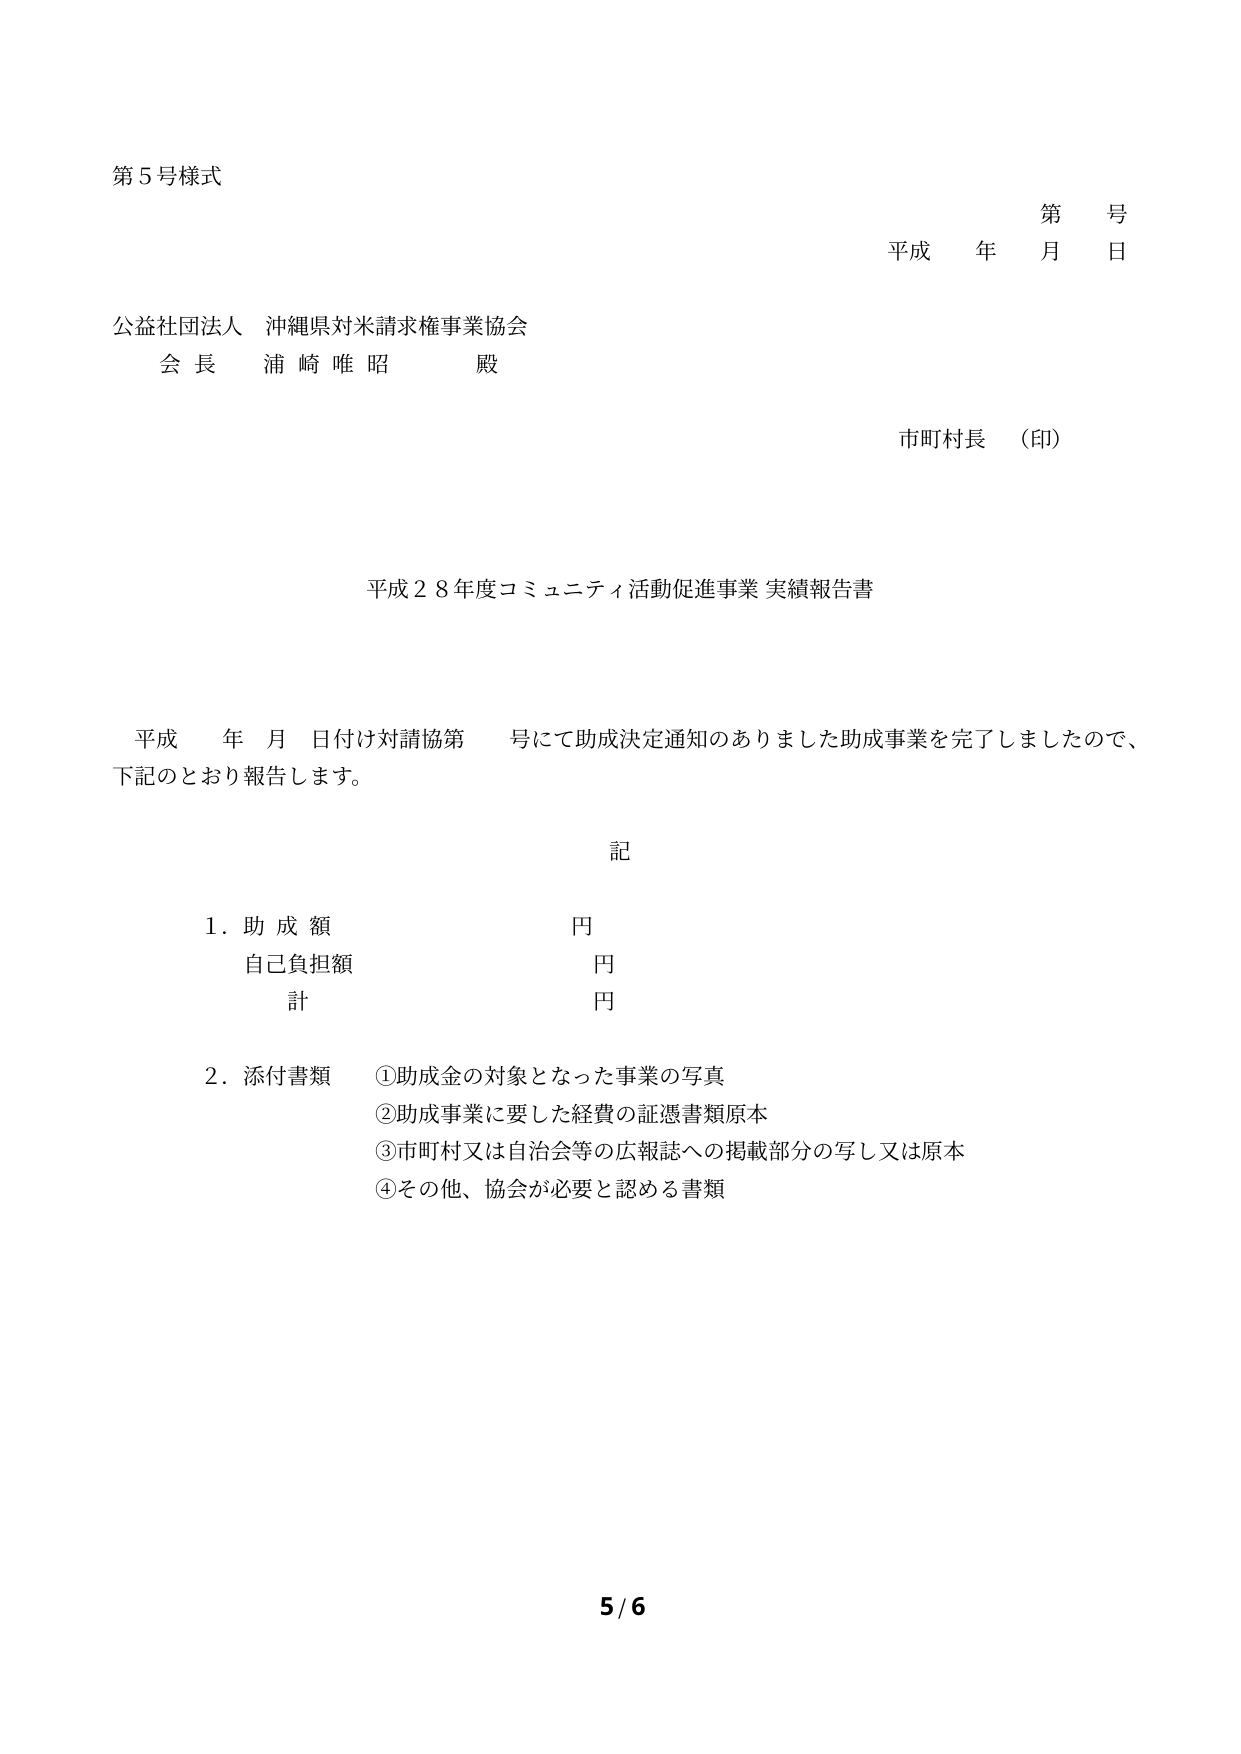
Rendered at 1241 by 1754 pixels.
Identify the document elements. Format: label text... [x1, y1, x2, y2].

text ③市町村又は自治会等の広報誌への掲載部分の写し又は原本 [112, 1132, 1128, 1169]
text 自己負担額 円 [112, 944, 1128, 982]
text 平成 年 月 日付け対請協第 号にて助成決定通知のありました助成事業を完了しましたので、下記のとおり報告します。 [112, 719, 1128, 794]
subtitle 記 [112, 832, 1128, 869]
text 第５号様式 [112, 157, 1106, 194]
text 計 円 [112, 982, 1128, 1019]
text ２．添付書類 ①助成金の対象となった事業の写真 [112, 1057, 1128, 1094]
text 公益社団法人 沖縄県対米請求権事業協会 [112, 307, 1128, 344]
text 会長 浦崎唯昭 殿 [112, 344, 1128, 382]
text 平成 年 月 日 [112, 232, 1128, 269]
text ④その他、協会が必要と認める書類 [112, 1169, 1128, 1207]
text 第 号 [112, 194, 1128, 232]
text 市町村長 （印） [112, 419, 1073, 457]
text 平成２８年度コミュニティ活動促進事業 実績報告書 [112, 569, 1128, 607]
text １．助成額 円 [112, 907, 1128, 944]
text ②助成事業に要した経費の証憑書類原本 [112, 1094, 1128, 1132]
